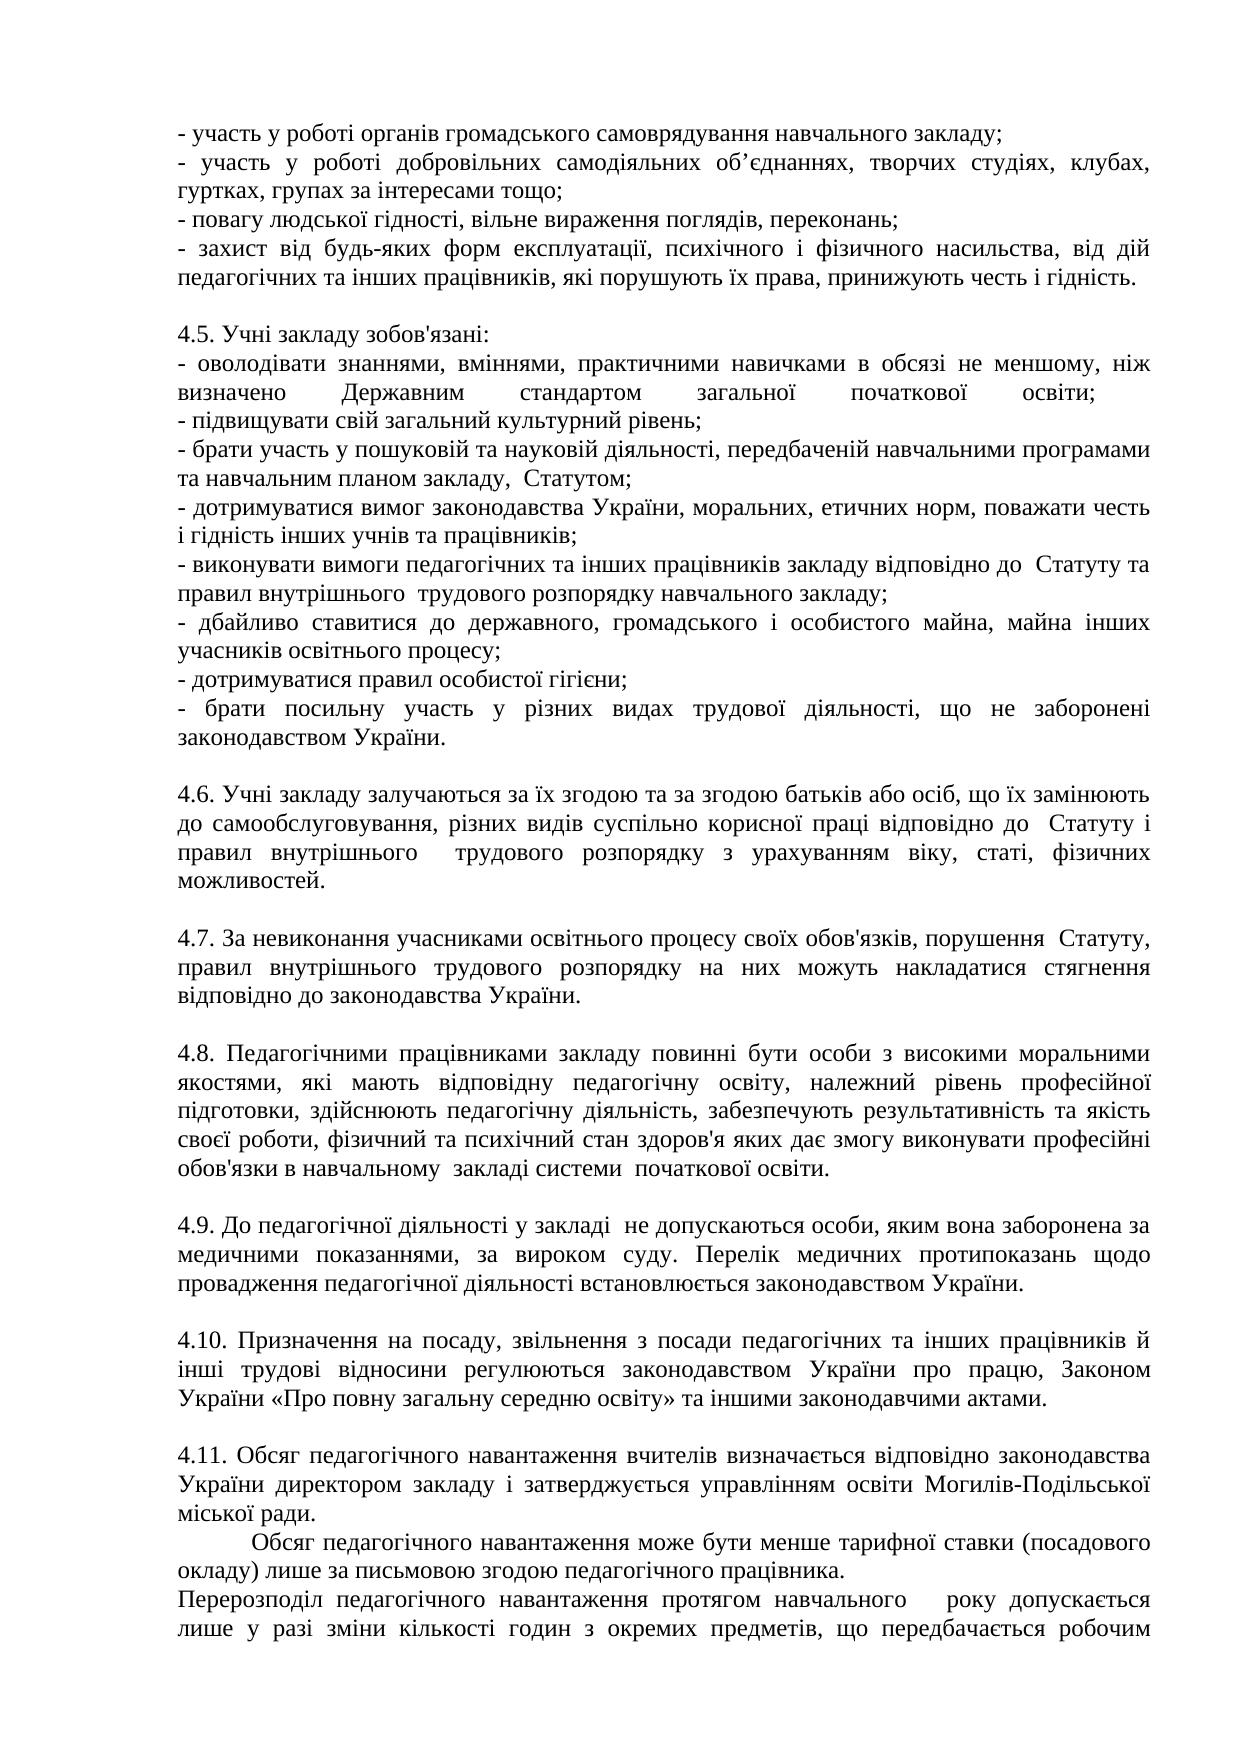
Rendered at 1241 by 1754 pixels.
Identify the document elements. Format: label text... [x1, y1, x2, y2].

text - дотримуватися правил особистої гігієни; [177, 664, 1152, 693]
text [177, 1584, 1152, 1642]
text - повагу людської гідності, вільне вираження поглядів, переконань; [177, 204, 1152, 233]
text 4.9. До педагогічної діяльності у закладі не допускаються особи, яким вона заборонена за медичними показаннями, за вироком суду. Перелік медичних протипоказань щодо провадження педагогічної діяльності встановлюється законодавством України. [177, 1211, 1152, 1297]
text - захист від будь-яких форм експлуатації, психічного і фізичного насильства, від дій педагогічних та інших працівників, які порушують їх права, принижують честь і гідність. [177, 233, 1152, 291]
text - виконувати вимоги педагогічних та інших працівників закладу відповідно до Статуту та правил внутрішнього трудового розпорядку навчального закладу; [177, 549, 1152, 607]
text 4.5. Учні закладу зобов'язані: [177, 319, 1152, 348]
text 4.6. Учні закладу залучаються за їх згодою та за згодою батьків або осіб, що їх замінюють до самообслуговування, різних видів суспільно корисної праці відповідно до Статуту і правил внутрішнього трудового розпорядку з урахуванням віку, статі, фізичних можливостей. [177, 779, 1152, 894]
text - участь у роботі органів громадського самоврядування навчального закладу; [177, 118, 1152, 147]
text - брати посильну участь у різних видах трудової діяльності, що не заборонені законодавством України. [177, 693, 1152, 751]
text Обсяг педагогічного навантаження може бути менше тарифної ставки (посадового окладу) лише за письмовою згодою педагогічного працівника. [177, 1527, 1152, 1584]
text - участь у роботі добровільних самодіяльних об’єднаннях, творчих студіях, клубах, гуртках, групах за інтересами тощо; [177, 147, 1152, 204]
text 4.7. За невиконання учасниками освітнього процесу своїх обов'язків, порушення Статуту, правил внутрішнього трудового розпорядку на них можуть накладатися стягнення відповідно до законодавства України. [177, 923, 1152, 1009]
text 4.11. Обсяг педагогічного навантаження вчителів визначається відповідно законодавства України директором закладу і затверджується управлінням освіти Могилів-Подільської міської ради. [177, 1441, 1152, 1527]
text - дотримуватися вимог законодавства України, моральних, етичних норм, поважати честь і гідність інших учнів та працівників; [177, 492, 1152, 549]
text 4.10. Призначення на посаду, звільнення з посади педагогічних та інших працівників й інші трудові відносини регулюються законодавством України про працю, Законом України «Про повну загальну середню освіту» та іншими законодавчими актами. [177, 1326, 1152, 1412]
text - оволодівати знаннями, вміннями, практичними навичками в обсязі не меншому, ніж визначено Державним стандартом загальної початкової освіти; - підвищувати свій загальний культурний рівень; [177, 348, 1152, 434]
text 4.8. Педагогічними працівниками закладу повинні бути особи з високими моральними якостями, які мають відповідну педагогічну освіту, належний рівень професійної підготовки, здійснюють педагогічну діяльність, забезпечують результативність та якість своєї роботи, фізичний та психічний стан здоров'я яких дає змогу виконувати професійні обов'язки в навчальному закладі системи початкової освіти. [177, 1038, 1152, 1182]
text - брати участь у пошуковій та науковій діяльності, передбаченій навчальними програмами та навчальним планом закладу, Статутом; [177, 434, 1152, 492]
text - дбайливо ставитися до державного, громадського і особистого майна, майна інших учасників освітнього процесу; [177, 607, 1152, 664]
